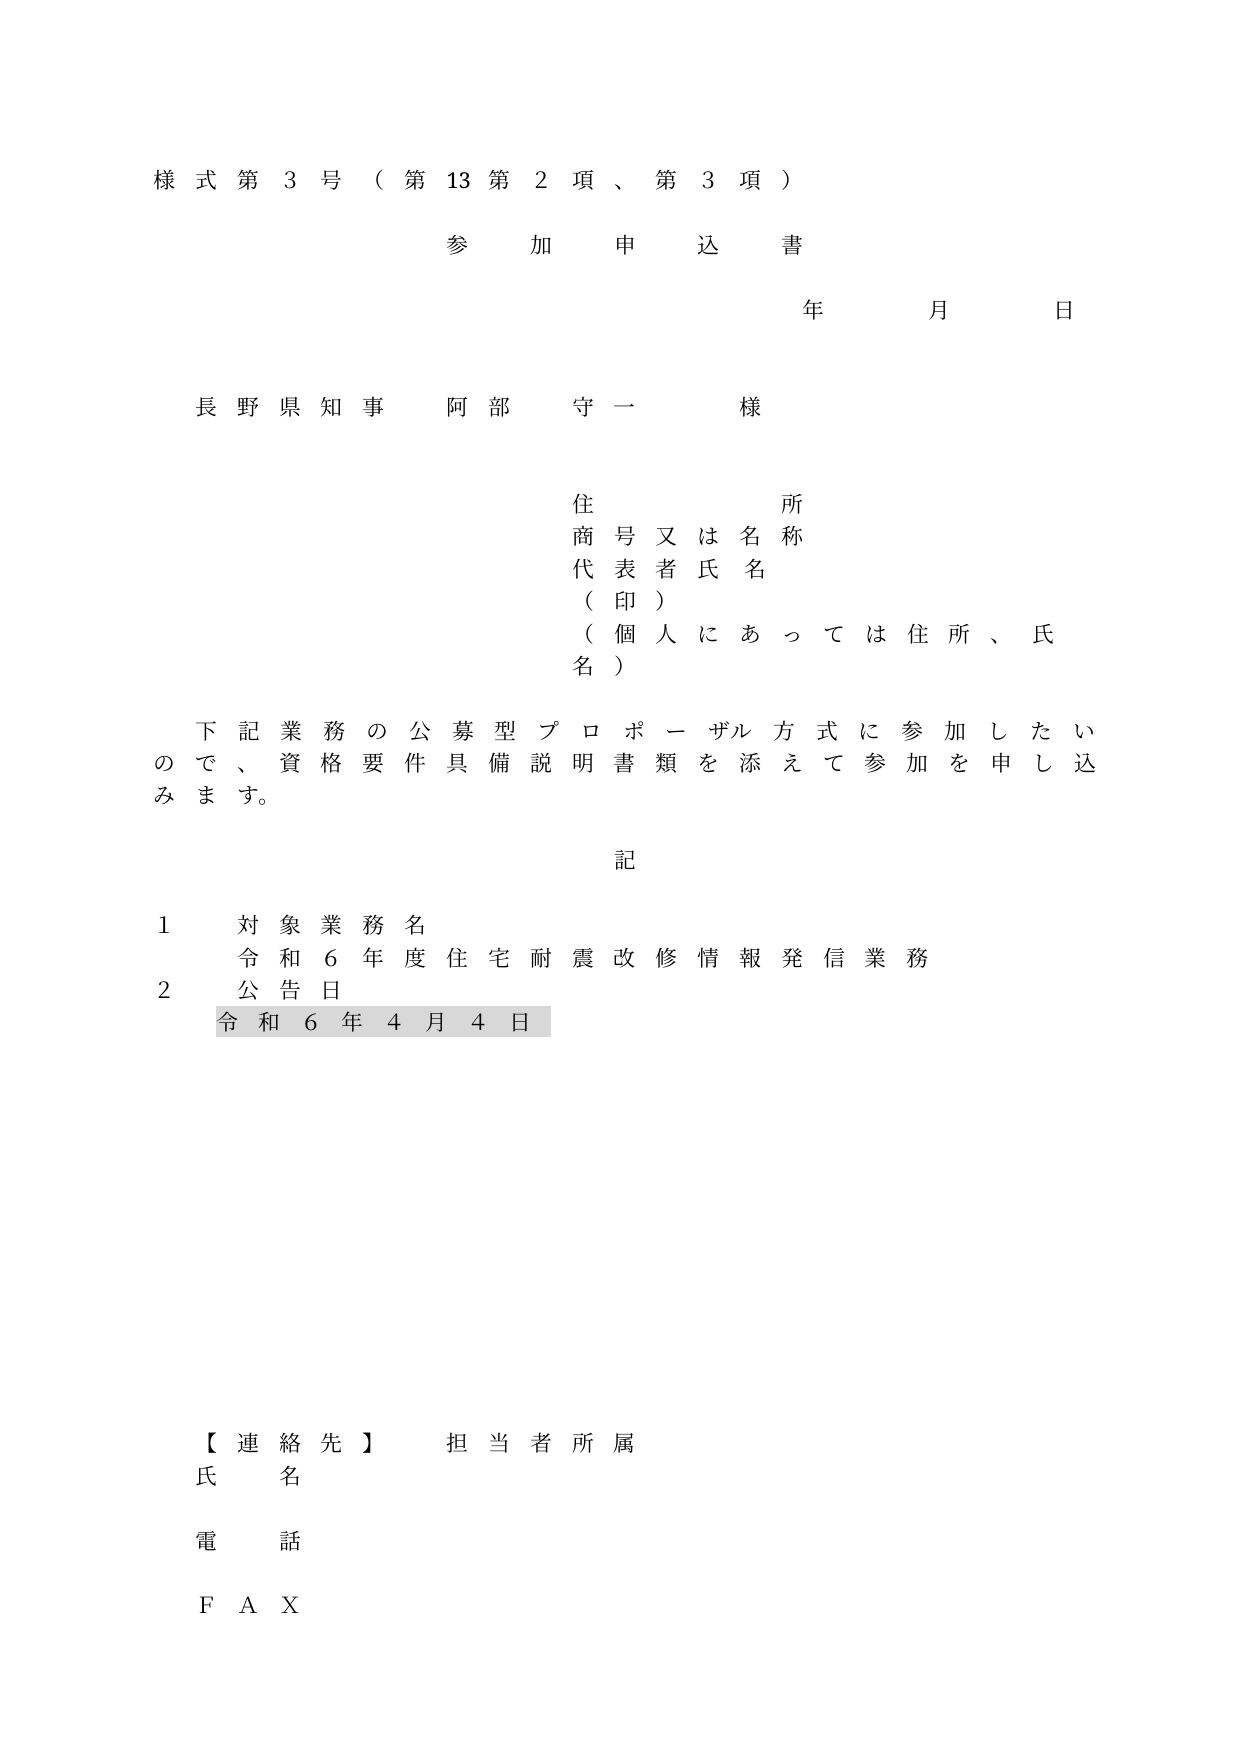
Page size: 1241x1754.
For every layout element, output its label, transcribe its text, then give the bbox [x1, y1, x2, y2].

text 電 話 [174, 1491, 1116, 1556]
text 令和６年度住宅耐震改修情報発信業務 [153, 940, 1116, 973]
text ２ 公告日 [153, 973, 1116, 1005]
text 商号又は名称 [552, 519, 1116, 552]
text 年 月 日 [153, 292, 1095, 325]
text 記 [153, 843, 1116, 876]
text （個人にあっては住所、氏名） [552, 616, 1116, 681]
text 令和６年４月４日 [174, 1005, 1116, 1037]
text 長野県知事 阿部 守一 様 [174, 389, 1116, 422]
text 参 加 申 込 書 [153, 228, 1116, 260]
text 住 所 [552, 487, 1116, 519]
text 下記業務の公募型プロポーザル方式に参加したいので、資格要件具備説明書類を添えて参加を申し込みます。 [153, 713, 1116, 811]
text 代表者氏名 （印） [552, 552, 1116, 616]
text １ 対象業務名 [153, 908, 1116, 940]
text ＦＡＸ [174, 1556, 1116, 1621]
text 様式第３号（第13第２項、第３項） [153, 163, 1116, 195]
text 【連絡先】 担当者所属 氏 名 [174, 1426, 1116, 1491]
